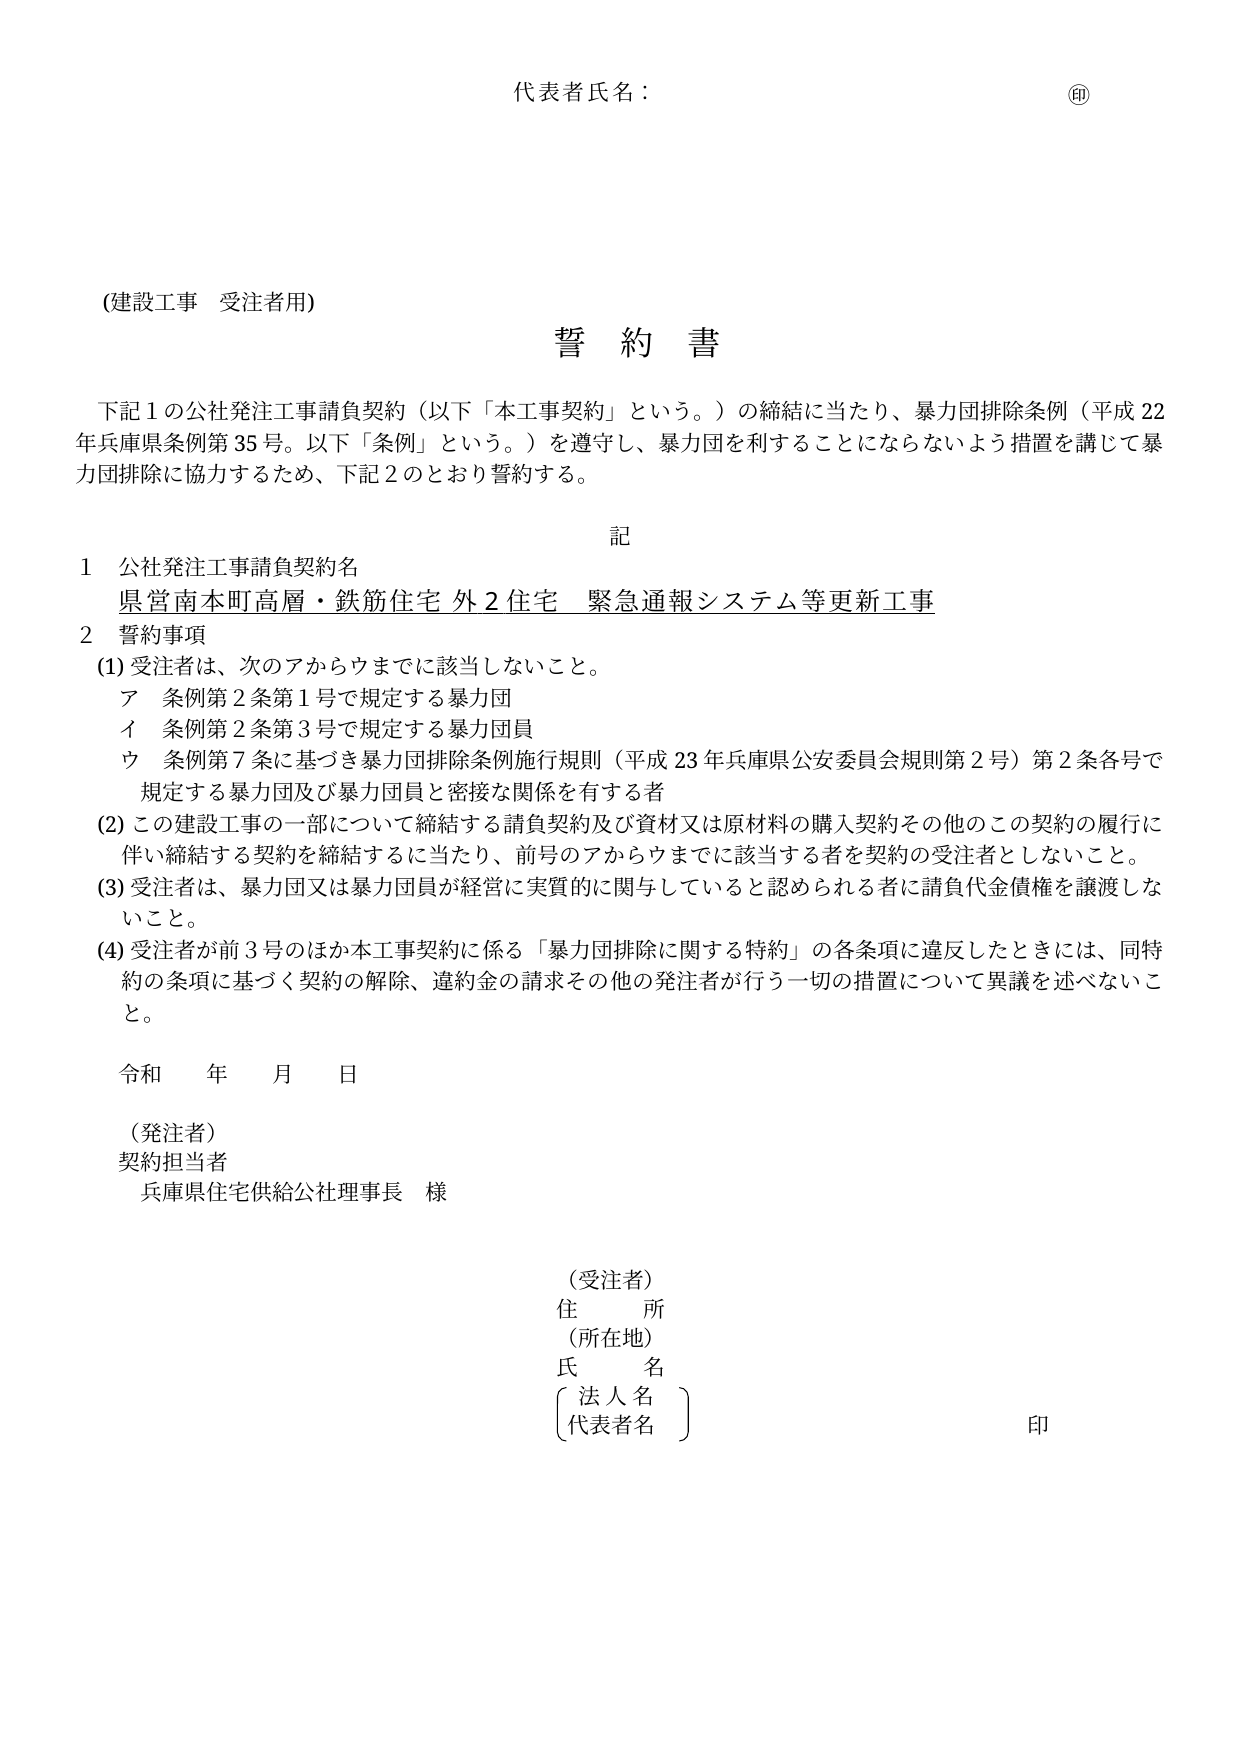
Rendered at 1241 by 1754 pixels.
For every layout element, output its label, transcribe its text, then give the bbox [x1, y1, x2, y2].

text 代表者名 印 [75, 1411, 560, 1440]
text 県営南本町高層・鉄筋住宅 外2住宅 緊急通報システム等更新工事 [75, 582, 1165, 618]
text （受注者） [75, 1265, 1165, 1294]
text （発注者） [75, 1118, 1165, 1147]
text ウ 条例第７条に基づき暴力団排除条例施行規則（平成23年兵庫県公安委員会規則第２号）第２条各号で規定する暴力団及び暴力団員と密接な関係を有する者 [75, 744, 1165, 807]
text 代表者氏名： [163, 75, 1165, 106]
text 記 [75, 519, 1165, 550]
text 令和 年 月 日 [75, 1057, 1165, 1088]
text (3) 受注者は、暴力団又は暴力団員が経営に実質的に関与していると認められる者に請負代金債権を譲渡しないこと。 [75, 870, 1165, 933]
text ア 条例第２条第１号で規定する暴力団 [75, 681, 1165, 712]
text 住 所 [75, 1294, 1165, 1323]
text 代表者名 印 [558, 1411, 687, 1440]
text 氏 名 [75, 1352, 1165, 1381]
text 兵庫県住宅供給公社理事長 様 [75, 1177, 1165, 1206]
text １ 公社発注工事請負契約名 [75, 550, 1165, 582]
text (4) 受注者が前３号のほか本工事契約に係る「暴力団排除に関する特約」の各条項に違反したときには、同特約の条項に基づく契約の解除、違約金の請求その他の発注者が行う一切の措置について異議を述べないこと。 [97, 933, 1165, 1027]
text (建設工事 受注者用) [75, 285, 1165, 317]
text 法人名 [75, 1381, 1165, 1411]
text 下記１の公社発注工事請負契約（以下「本工事契約」という。）の締結に当たり、暴力団排除条例（平成22年兵庫県条例第35号。以下「条例」という。）を遵守し、暴力団を利することにならないよう措置を講じて暴力団排除に協力するため、下記２のとおり誓約する。 [75, 394, 1165, 489]
text 代表者名 印 [686, 1411, 1165, 1440]
text (1) 受注者は、次のアからウまでに該当しないこと。 [75, 649, 1165, 681]
text ２ 誓約事項 [75, 618, 1165, 649]
text (2) この建設工事の一部について締結する請負契約及び資材又は原材料の購入契約その他のこの契約の履行に伴い締結する契約を締結するに当たり、前号のアからウまでに該当する者を契約の受注者としないこと。 [75, 807, 1165, 870]
text イ 条例第２条第３号で規定する暴力団員 [75, 712, 1165, 744]
text 誓 約 書 [75, 317, 1165, 365]
text 契約担当者 [75, 1147, 1165, 1177]
text （所在地） [75, 1323, 1165, 1352]
